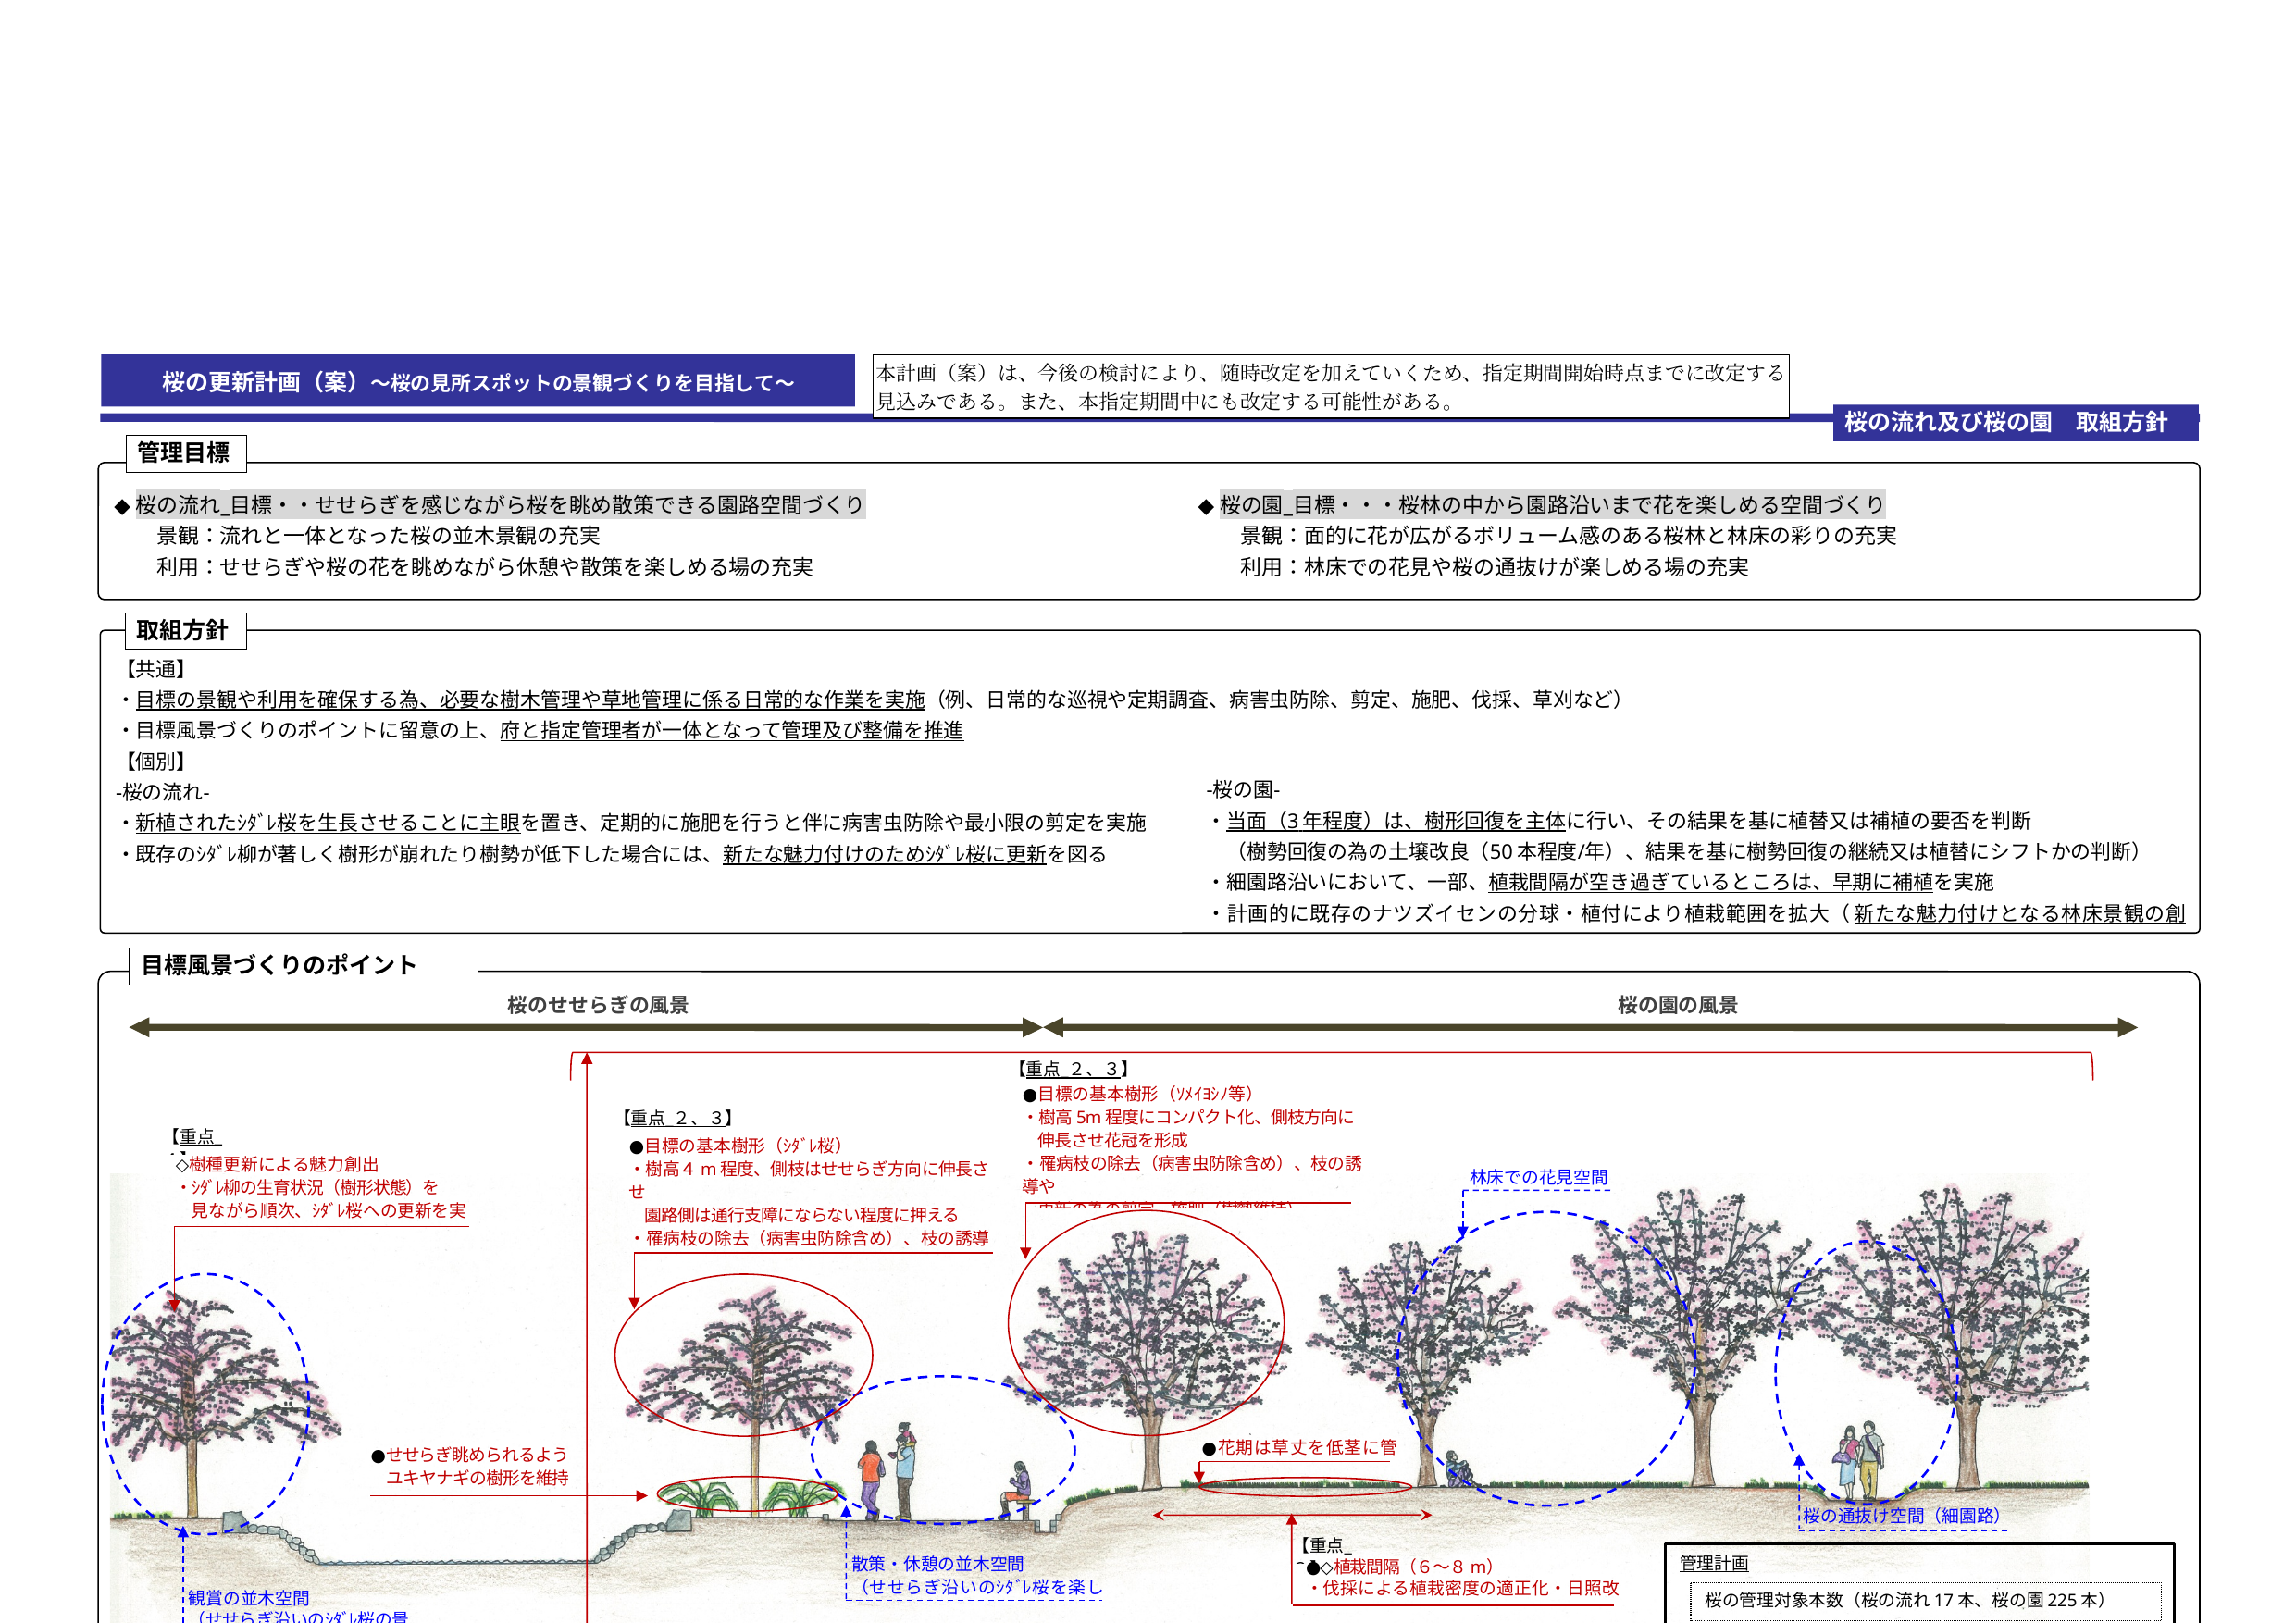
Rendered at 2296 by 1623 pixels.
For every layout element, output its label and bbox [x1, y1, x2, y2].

picture [109, 1173, 586, 1623]
picture [1524, 1173, 1530, 1181]
picture [310, 1615, 316, 1623]
picture [315, 1615, 321, 1623]
picture [588, 1173, 2091, 1623]
picture [1667, 1545, 2091, 1623]
picture [382, 1615, 389, 1623]
picture [378, 1615, 383, 1623]
